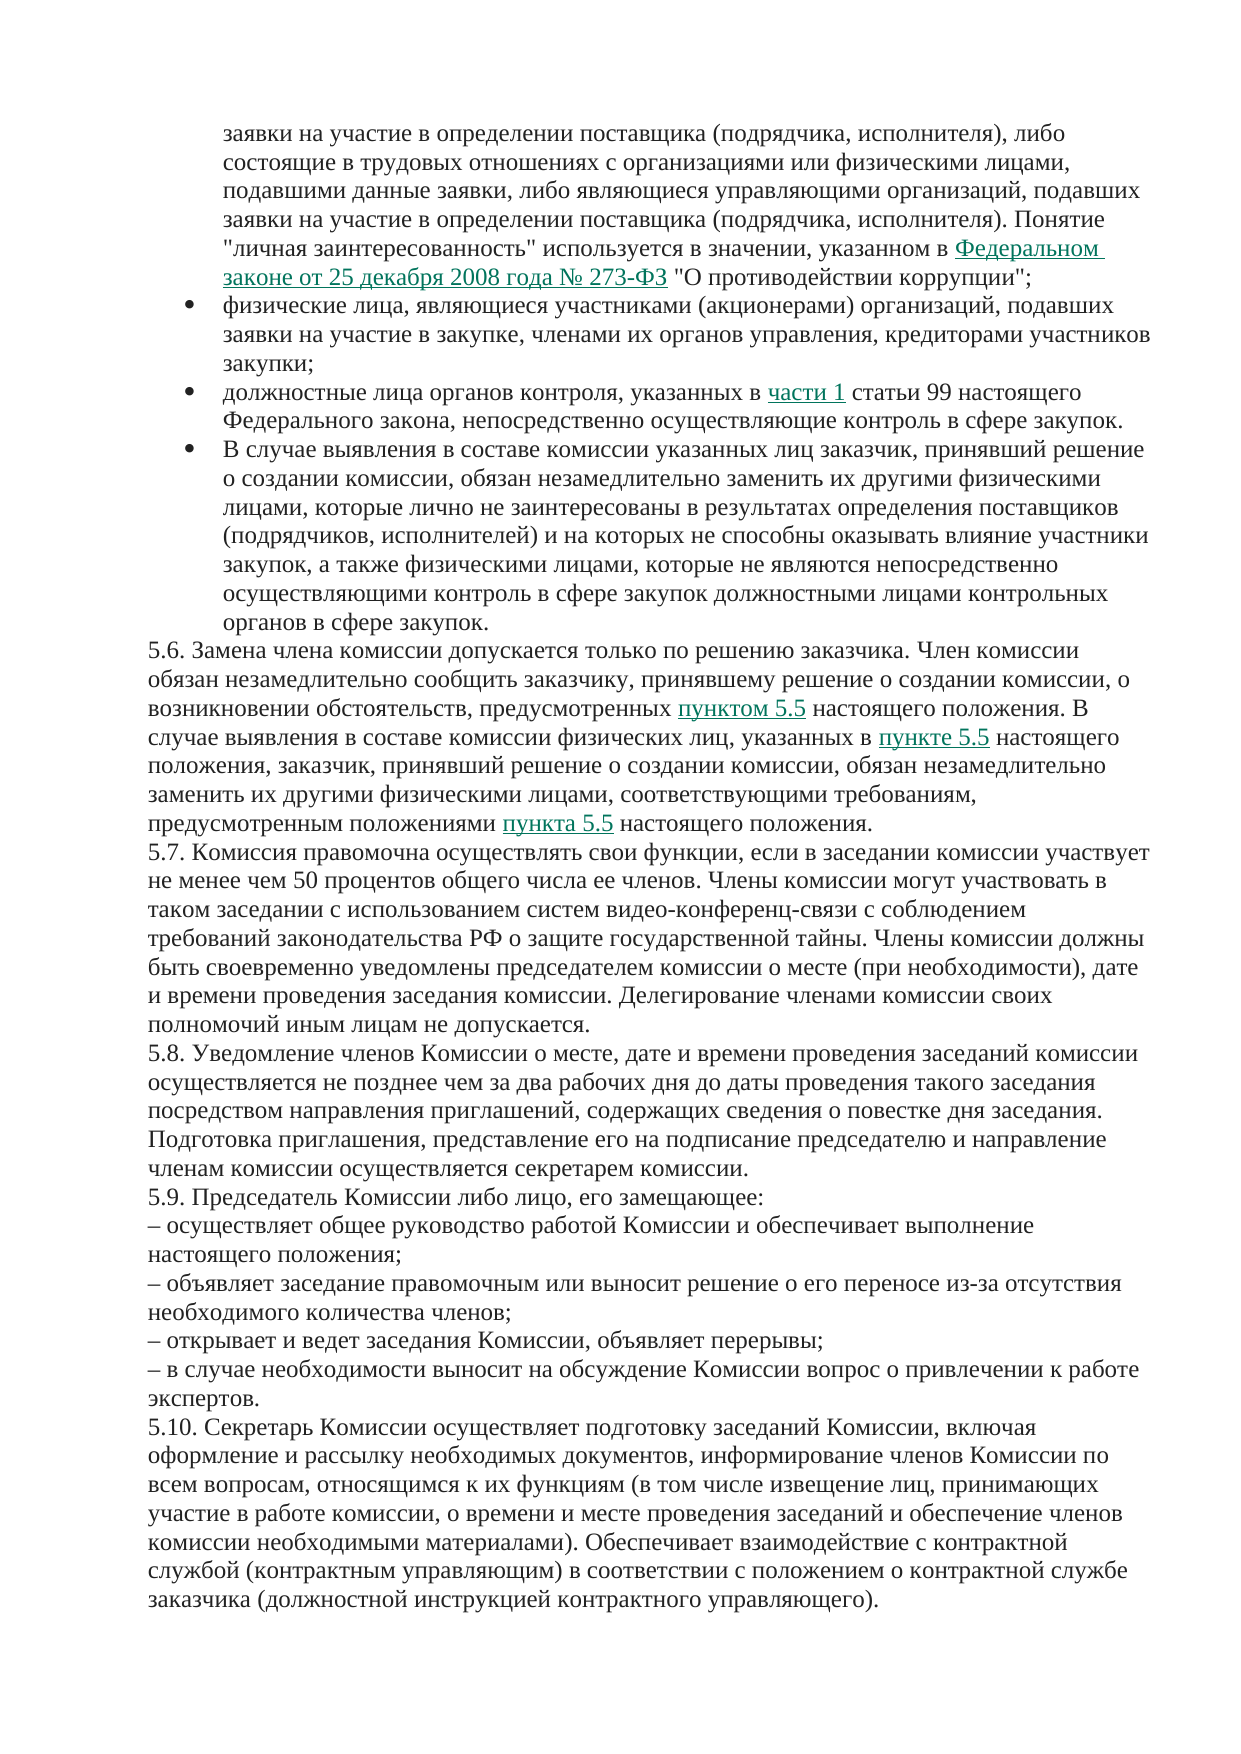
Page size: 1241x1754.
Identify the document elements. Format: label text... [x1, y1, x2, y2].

text 5.9. Председатель Комиссии либо лицо, его замещающее: [148, 1182, 1152, 1211]
text 5.7. Комиссия правомочна осуществлять свои функции, если в заседании комиссии участвует не менее чем 50 процентов общего числа ее членов. Члены комиссии могут участвовать в таком заседании с использованием систем видео-конференц-связи с соблюдением требований законодательства РФ о защите государственной тайны. Члены комиссии должны быть своевременно уведомлены председателем комиссии о месте (при необходимости), дате и времени проведения заседания комиссии. Делегирование членами комиссии своих полномочий иным лицам не допускается. [148, 837, 1152, 1038]
list физические лица, являющиеся участниками (акционерами) организаций, подавших заявки на участие в закупке, членами их органов управления, кредиторами участников закупки; [185, 291, 1152, 377]
text 5.10. Секретарь Комиссии осуществляет подготовку заседаний Комиссии, включая оформление и рассылку необходимых документов, информирование членов Комиссии по всем вопросам, относящимся к их функциям (в том числе извещение лиц, принимающих участие в работе комиссии, о времени и месте проведения заседаний и обеспечение членов комиссии необходимыми материалами). Обеспечивает взаимодействие с контрактной службой (контрактным управляющим) в соответствии с положением о контрактной службе заказчика (должностной инструкцией контрактного управляющего). [148, 1412, 1152, 1613]
list В случае выявления в составе комиссии указанных лиц заказчик, принявший решение о создании комиссии, обязан незамедлительно заменить их другими физическими лицами, которые лично не заинтересованы в результатах определения поставщиков (подрядчиков, исполнителей) и на которых не способны оказывать влияние участники закупок, а также физическими лицами, которые не являются непосредственно осуществляющими контроль в сфере закупок должностными лицами контрольных органов в сфере закупок. [185, 434, 1152, 636]
text – объявляет заседание правомочным или выносит решение о его переносе из-за отсутствия необходимого количества членов; [148, 1268, 1152, 1326]
text – открывает и ведет заседания Комиссии, объявляет перерывы; [148, 1326, 1152, 1354]
text 5.8. Уведомление членов Комиссии о месте, дате и времени проведения заседаний комиссии осуществляется не позднее чем за два рабочих дня до даты проведения такого заседания посредством направления приглашений, содержащих сведения о повестке дня заседания. Подготовка приглашения, представление его на подписание председателю и направление членам комиссии осуществляется секретарем комиссии. [148, 1038, 1152, 1182]
list должностные лица органов контроля, указанных в части 1 статьи 99 настоящего Федерального закона, непосредственно осуществляющие контроль в сфере закупок. [185, 377, 1152, 434]
text 5.6. Замена члена комиссии допускается только по решению заказчика. Член комиссии обязан незамедлительно сообщить заказчику, принявшему решение о создании комиссии, о возникновении обстоятельств, предусмотренных пунктом 5.5 настоящего положения. В случае выявления в составе комиссии физических лиц, указанных в пункте 5.5 настоящего положения, заказчик, принявший решение о создании комиссии, обязан незамедлительно заменить их другими физическими лицами, соответствующими требованиям, предусмотренным положениями пункта 5.5 настоящего положения. [148, 636, 1152, 837]
text – осуществляет общее руководство работой Комиссии и обеспечивает выполнение настоящего положения; [148, 1211, 1152, 1268]
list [185, 118, 1152, 291]
text – в случае необходимости выносит на обсуждение Комиссии вопрос о привлечении к работе экспертов. [148, 1354, 1152, 1412]
